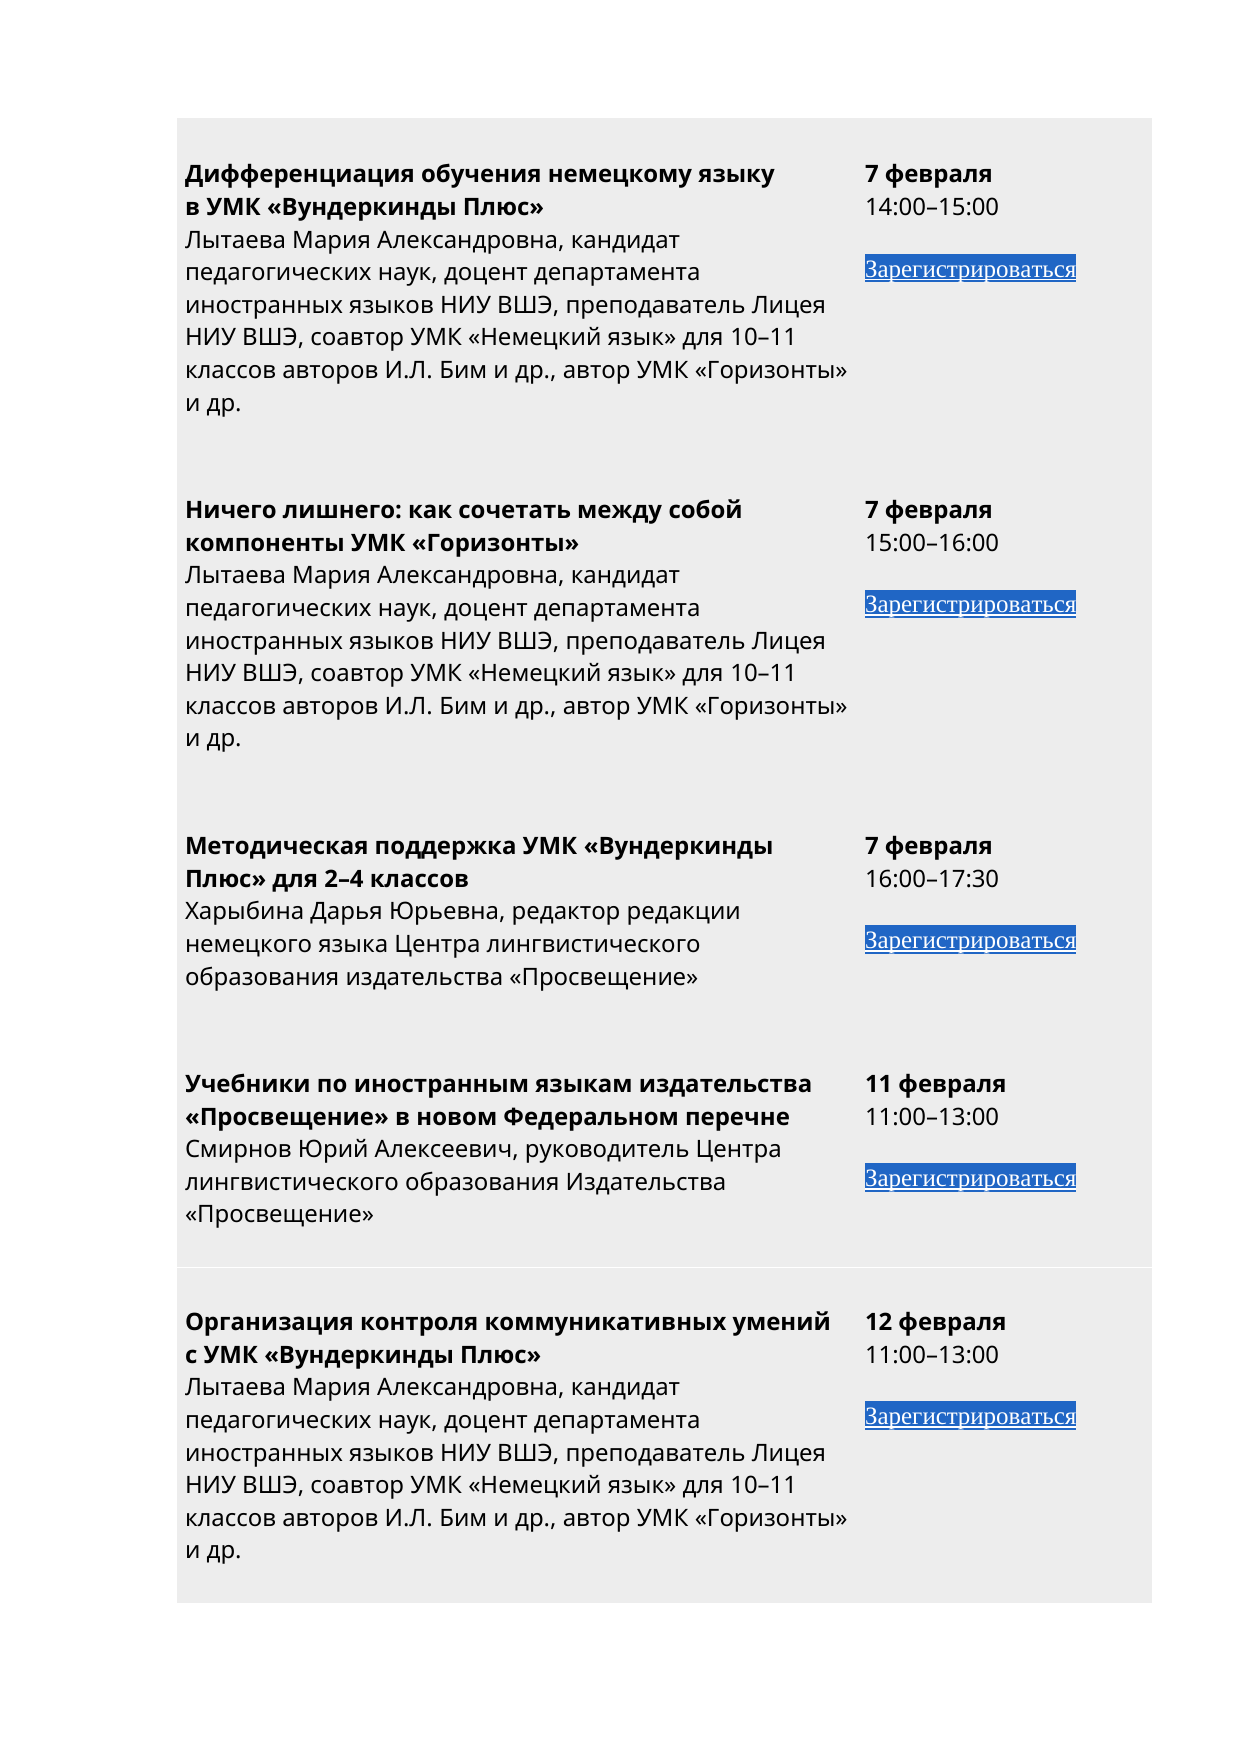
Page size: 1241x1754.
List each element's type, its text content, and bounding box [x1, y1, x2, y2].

table_cell 12 февраля 11:00–13:00 Зарегистрироваться [857, 1268, 1152, 1603]
table_cell 7 февраля 14:00–15:00 Зарегистрироваться [857, 118, 1152, 456]
table_cell 7 февраля 15:00–16:00 Зарегистрироваться [857, 456, 1152, 791]
table_cell Дифференциация обучения немецкому языку в УМК «Вундеркинды Плюс» Лытаева Мария Александровна, кандидат педагогических наук, доцент департамента иностранных языков НИУ ВШЭ, преподаватель Лицея НИУ ВШЭ, соавтор УМК «Немецкий язык» для 10–11 классов авторов И.Л. Бим и др., автор УМК «Горизонты» и др. [177, 118, 857, 456]
table_cell Ничего лишнего: как сочетать между собой компоненты УМК «Горизонты» Лытаева Мария Александровна, кандидат педагогических наук, доцент департамента иностранных языков НИУ ВШЭ, преподаватель Лицея НИУ ВШЭ, соавтор УМК «Немецкий язык» для 10–11 классов авторов И.Л. Бим и др., автор УМК «Горизонты» и др. [177, 456, 857, 791]
table_cell Методическая поддержка УМК «Вундеркинды Плюс» для 2–4 классов Харыбина Дарья Юрьевна, редактор редакции немецкого языка Центра лингвистического образования издательства «Просвещение» [177, 791, 857, 1029]
table_cell Учебники по иностранным языкам издательства «Просвещение» в новом Федеральном перечне Смирнов Юрий Алексеевич, руководитель Центра лингвистического образования Издательства «Просвещение» [177, 1029, 857, 1267]
table_cell 11 февраля 11:00–13:00 Зарегистрироваться [857, 1029, 1152, 1267]
table_cell Организация контроля коммуникативных умений с УМК «Вундеркинды Плюс» Лытаева Мария Александровна, кандидат педагогических наук, доцент департамента иностранных языков НИУ ВШЭ, преподаватель Лицея НИУ ВШЭ, соавтор УМК «Немецкий язык» для 10–11 классов авторов И.Л. Бим и др., автор УМК «Горизонты» и др. [177, 1268, 857, 1603]
table_cell 7 февраля 16:00–17:30 Зарегистрироваться [857, 791, 1152, 1029]
